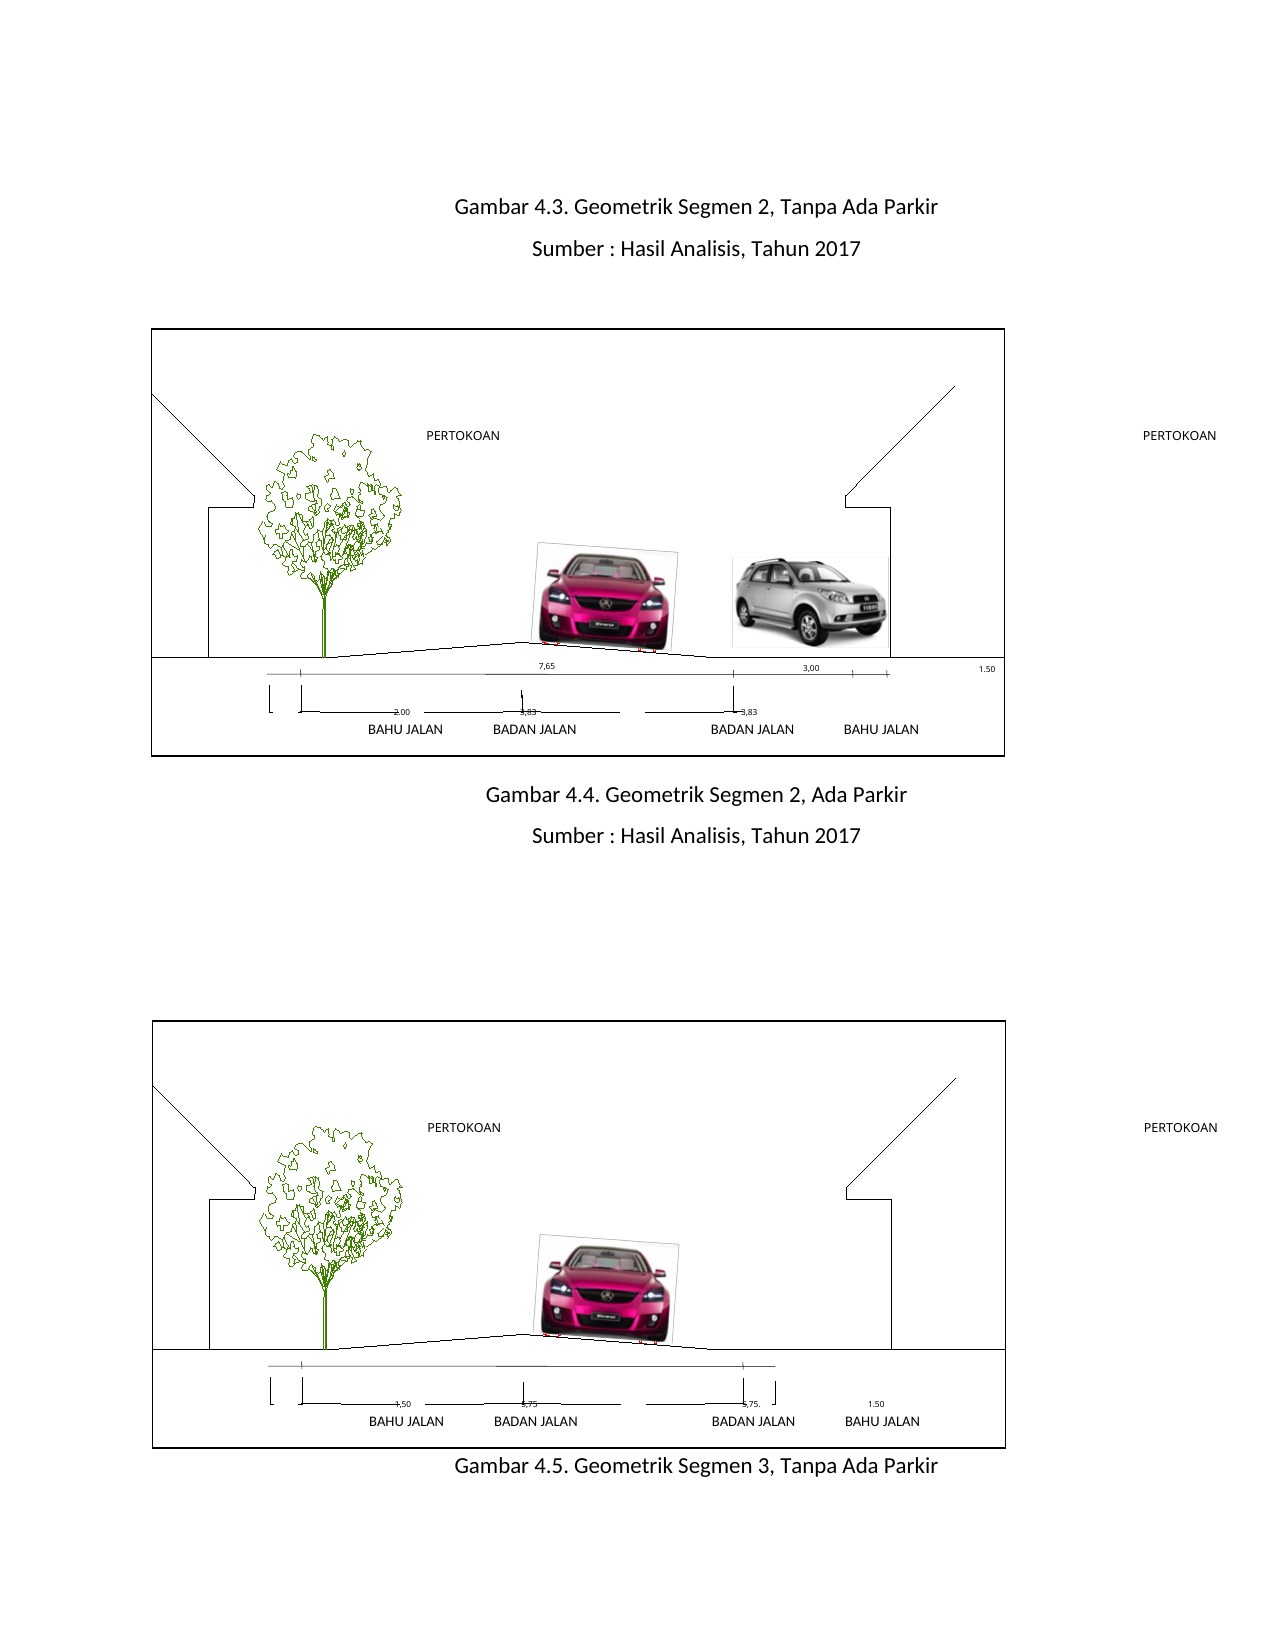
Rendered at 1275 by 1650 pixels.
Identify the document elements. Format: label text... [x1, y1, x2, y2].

text Gambar 4.3. Geometrik Segmen 2, Tanpa Ada Parkir [268, 192, 1125, 220]
picture [730, 555, 891, 650]
text Sumber : Hasil Analisis, Tahun 2017 [268, 234, 1125, 262]
picture [530, 541, 679, 651]
text Sumber : Hasil Analisis, Tahun 2017 [268, 822, 1125, 850]
picture [532, 1233, 680, 1343]
text Gambar 4.4. Geometrik Segmen 2, Ada Parkir [268, 780, 1125, 808]
text Gambar 4.5. Geometrik Segmen 3, Tanpa Ada Parkir [268, 1451, 1125, 1479]
